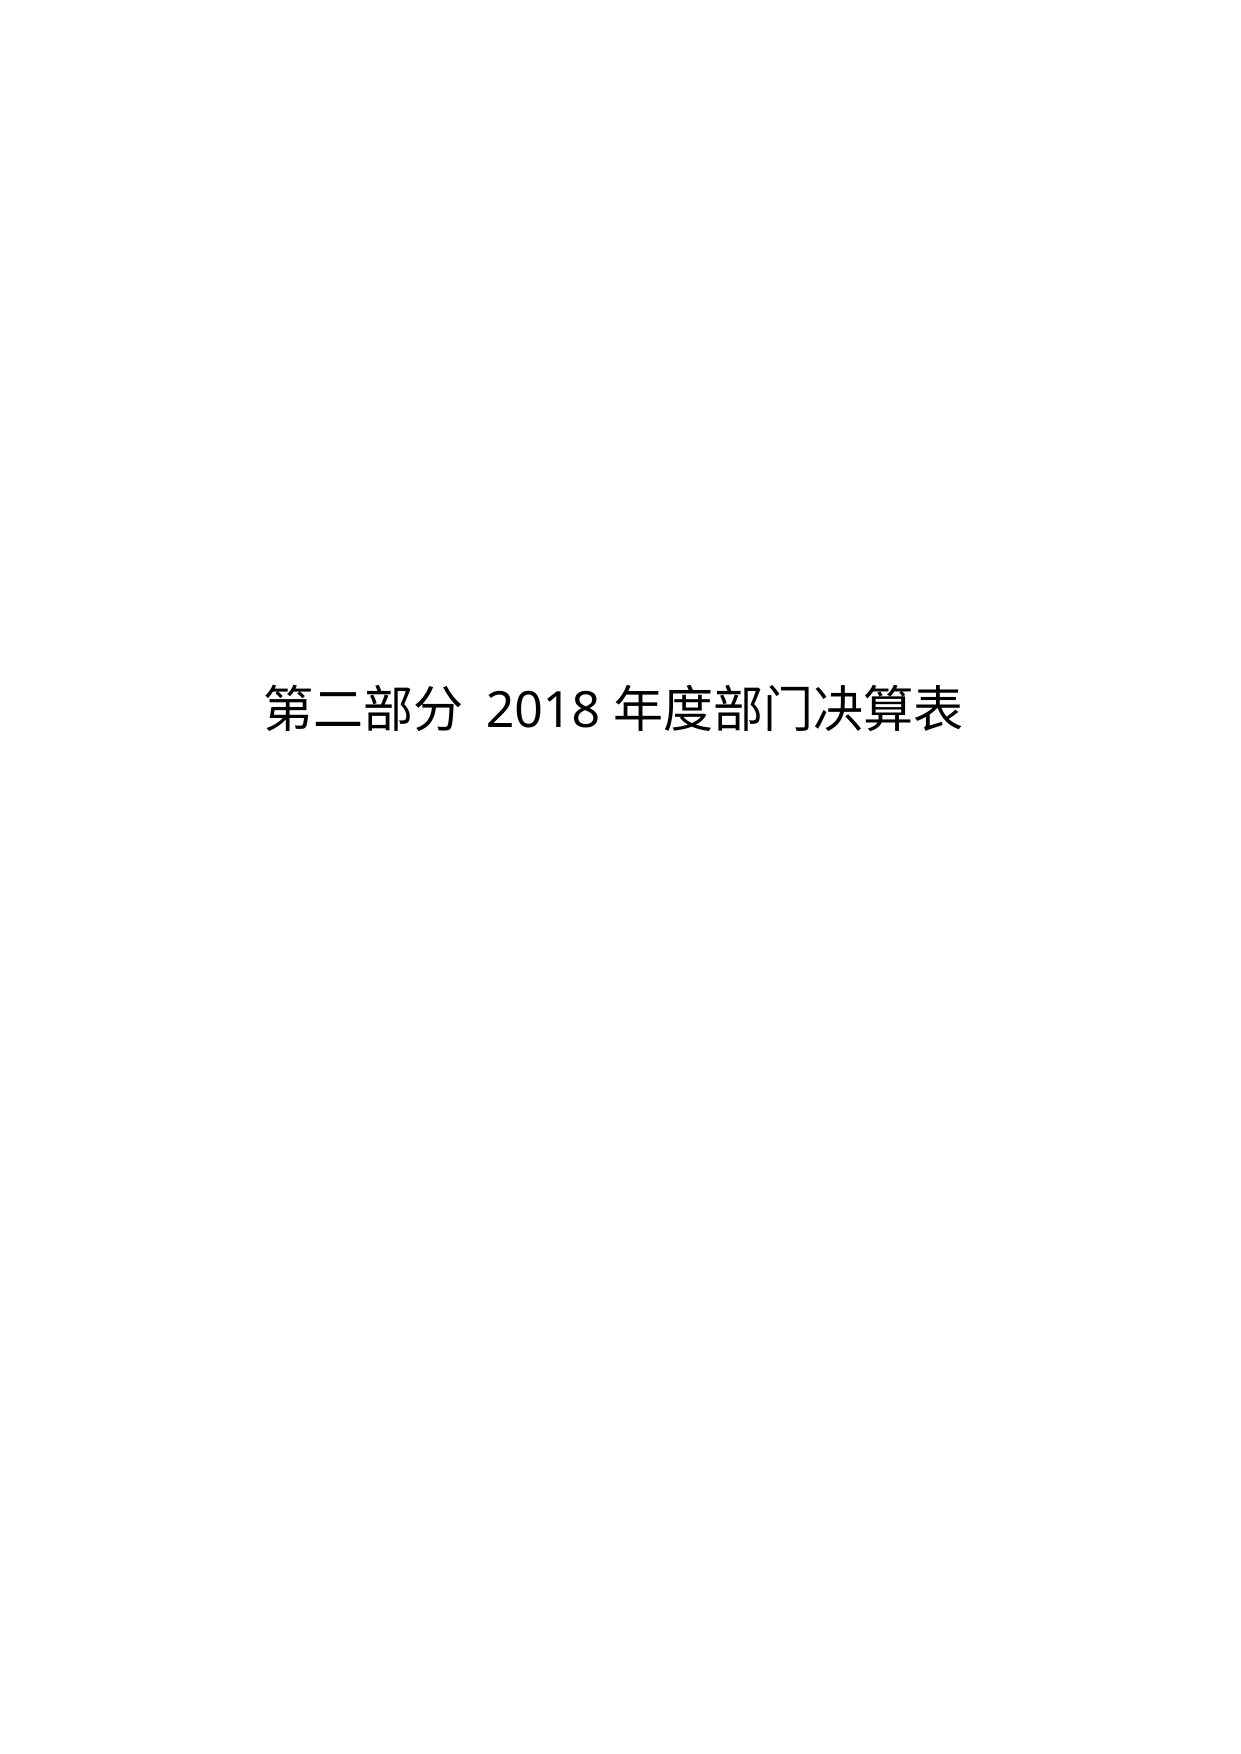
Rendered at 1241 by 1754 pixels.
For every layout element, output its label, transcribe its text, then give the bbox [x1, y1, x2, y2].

text 第二部分 2018 年度部门决算表 [264, 673, 1110, 742]
